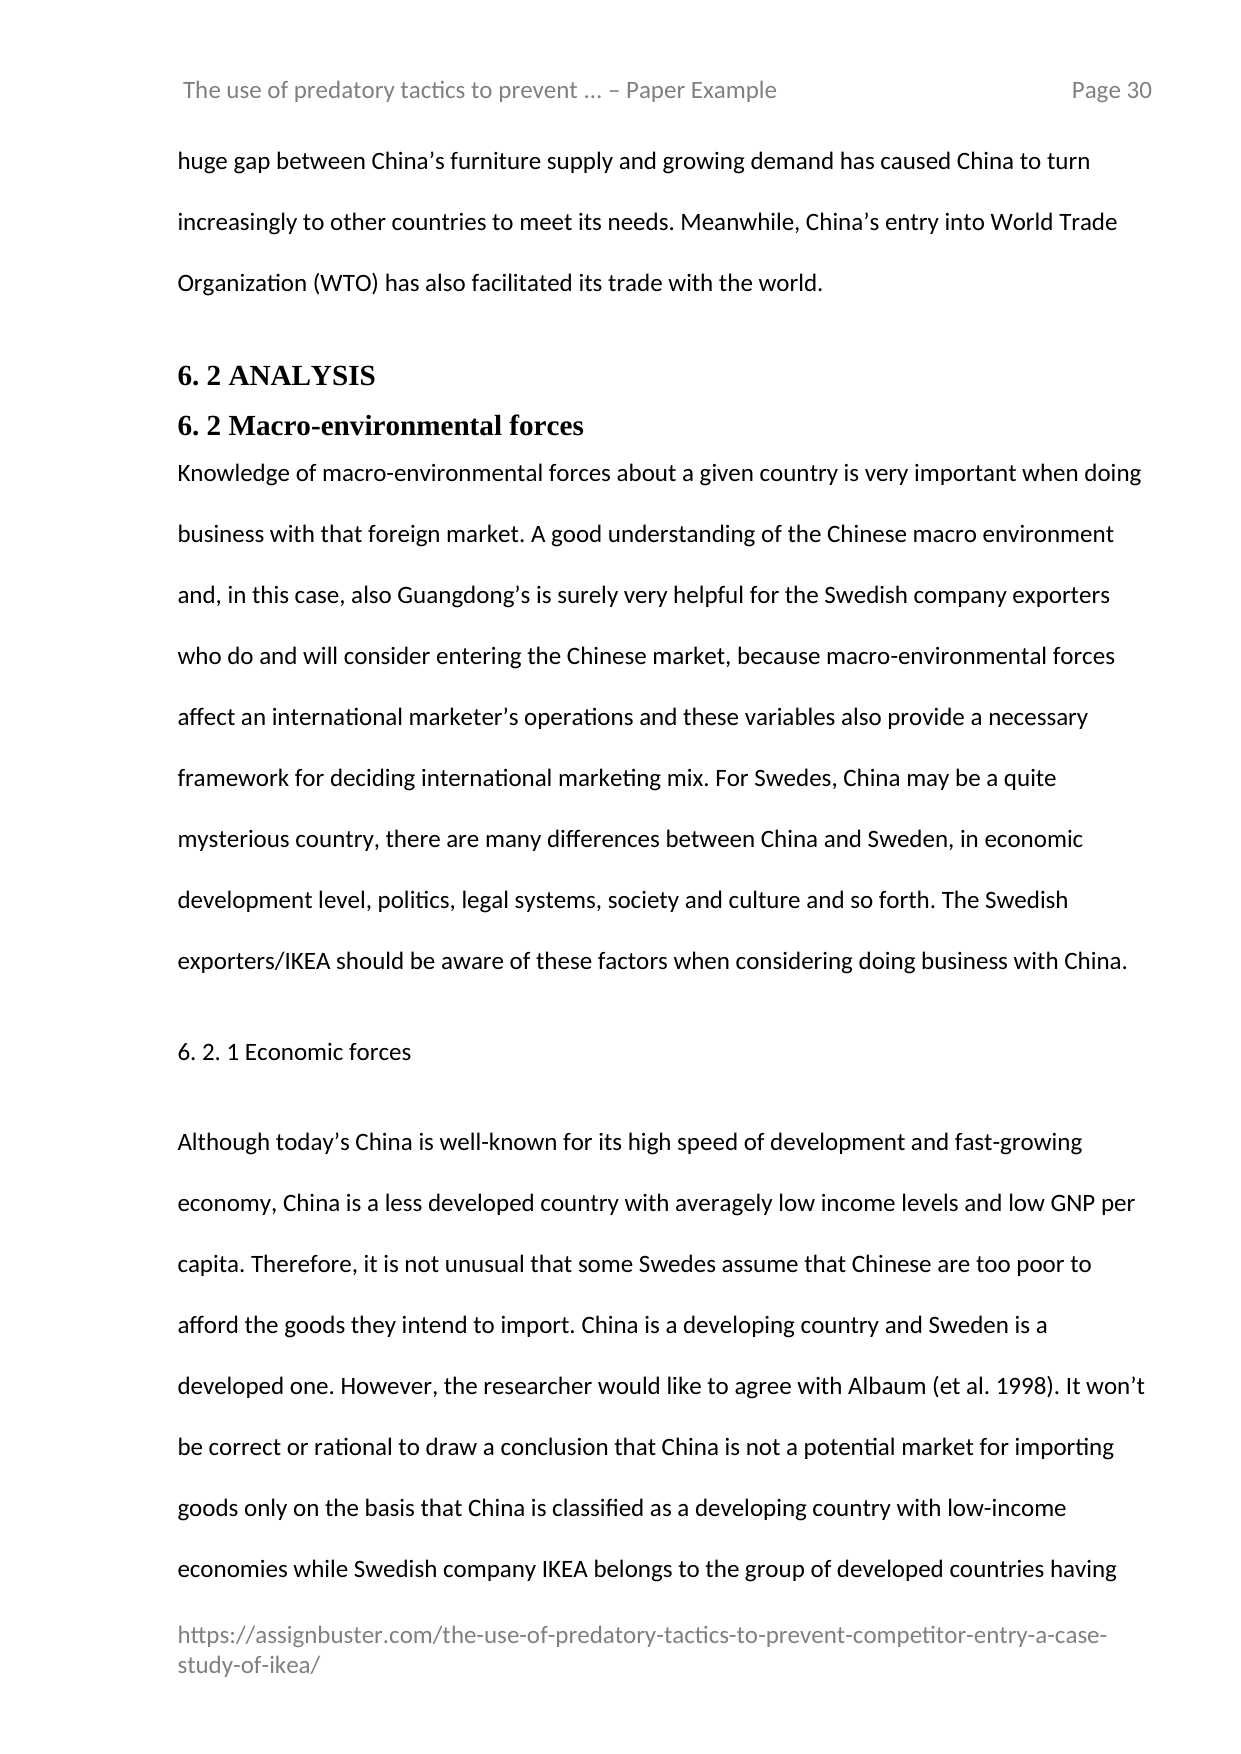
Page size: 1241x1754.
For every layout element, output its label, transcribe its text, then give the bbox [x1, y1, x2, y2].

subtitle 6. 2 Macro-environmental forces [177, 408, 1152, 442]
subtitle 6. 2 ANALYSIS [177, 358, 1152, 391]
text Knowledge of macro-environmental forces about a given country is very important when doing business with that foreign market. A good understanding of the Chinese macro environment and, in this case, also Guangdong’s is surely very helpful for the Swedish company exporters who do and will consider entering the Chinese market, because macro-environmental forces affect an international marketer’s operations and these variables also provide a necessary framework for deciding international marketing mix. For Swedes, China may be a quite mysterious country, there are many differences between China and Sweden, in economic development level, politics, legal systems, society and culture and so forth. The Swedish exporters/IKEA should be aware of these factors when considering doing business with China. [177, 457, 1152, 976]
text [177, 145, 1152, 298]
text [177, 1126, 1152, 1584]
text 6. 2. 1 Economic forces [177, 1036, 1152, 1066]
